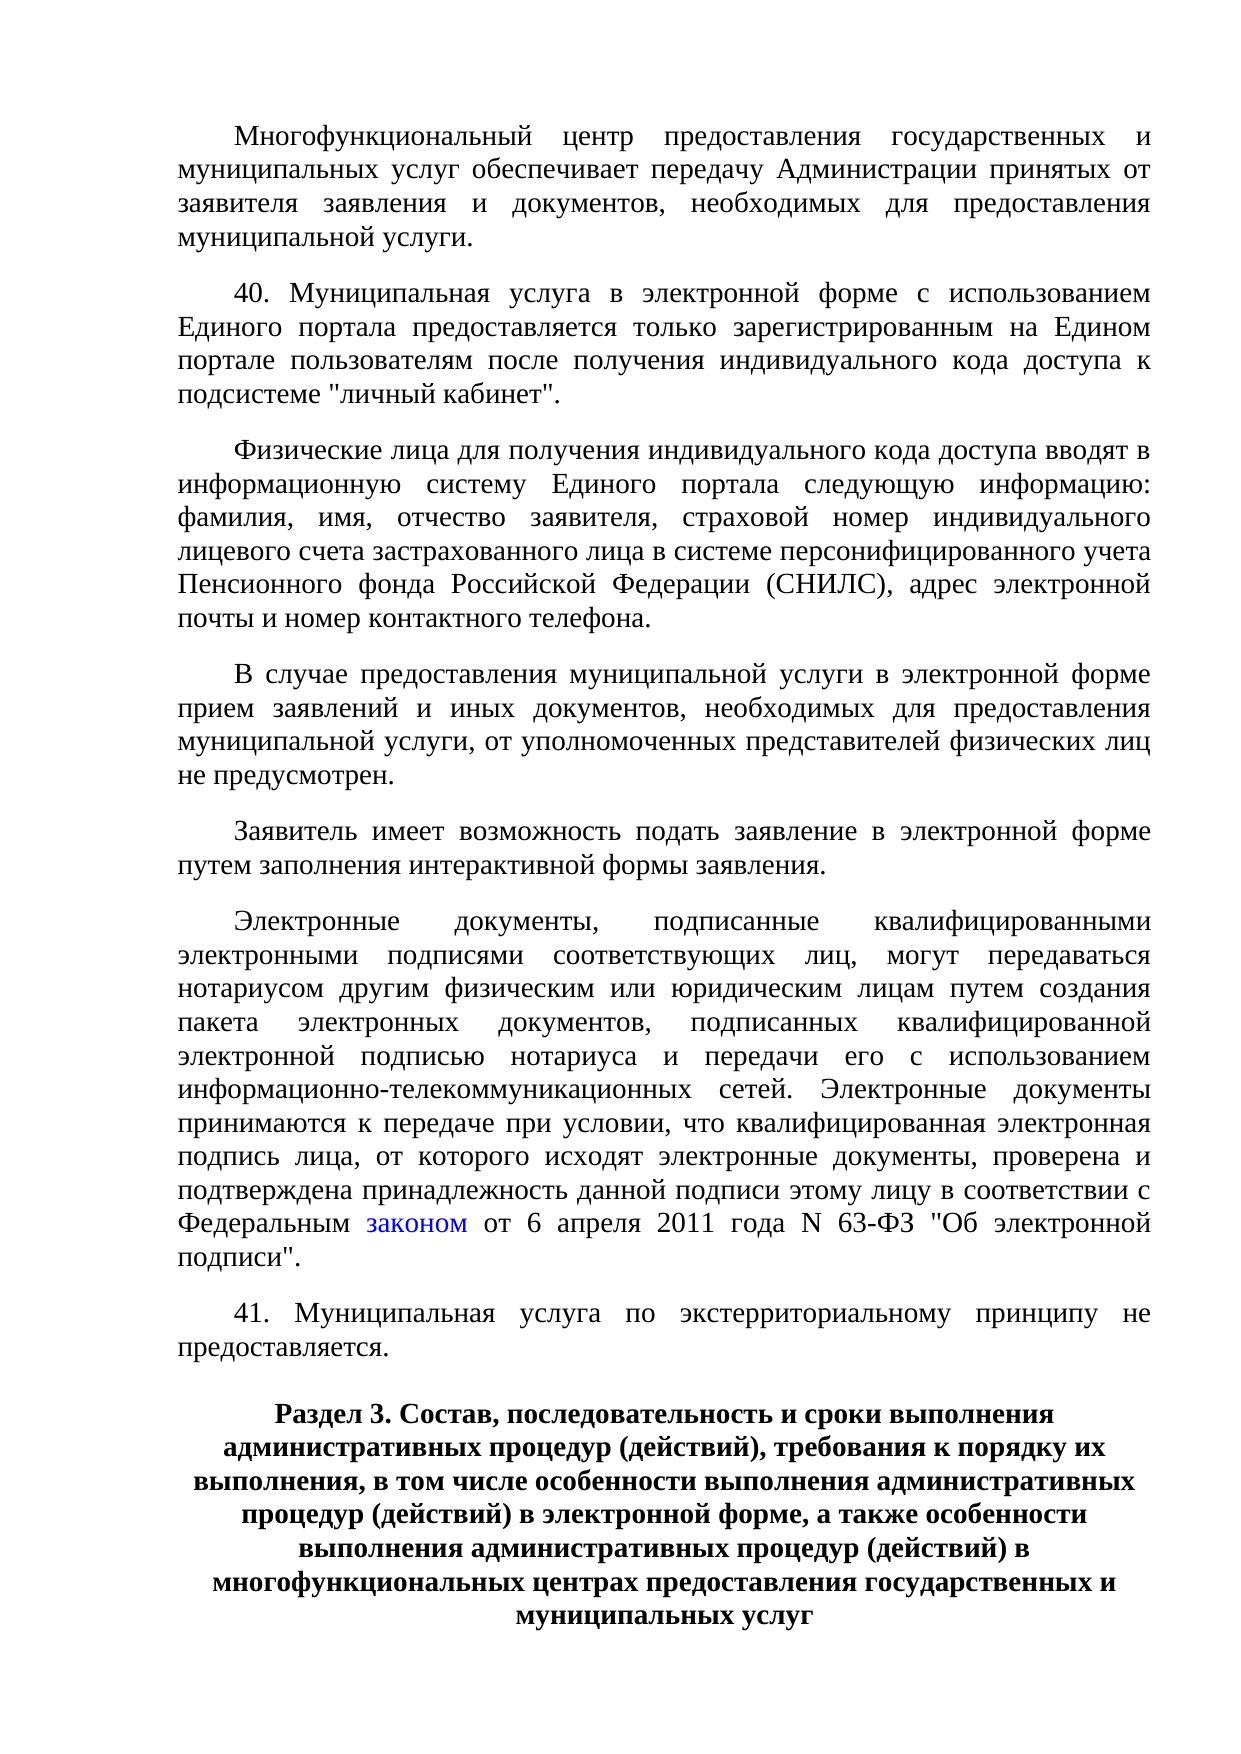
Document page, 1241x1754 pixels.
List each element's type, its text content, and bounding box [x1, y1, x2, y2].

text 41. Муниципальная услуга по экстерриториальному принципу не предоставляется. [177, 1295, 1152, 1362]
title Раздел 3. Состав, последовательность и сроки выполнения административных процедур (действий), требования к порядку их выполнения, в том числе особенности выполнения административных процедур (действий) в электронной форме, а также особенности выполнения административных процедур (действий) в многофункциональных центрах предоставления государственных и муниципальных услуг [177, 1396, 1152, 1631]
text 40. Муниципальная услуга в электронной форме с использованием Единого портала предоставляется только зарегистрированным на Едином портале пользователям после получения индивидуального кода доступа к подсистеме "личный кабинет". [177, 275, 1152, 409]
text Заявитель имеет возможность подать заявление в электронной форме путем заполнения интерактивной формы заявления. [177, 813, 1152, 881]
text Физические лица для получения индивидуального кода доступа вводят в информационную систему Единого портала следующую информацию: фамилия, имя, отчество заявителя, страховой номер индивидуального лицевого счета застрахованного лица в системе персонифицированного учета Пенсионного фонда Российской Федерации (СНИЛС), адрес электронной почты и номер контактного телефона. [177, 432, 1152, 633]
text Многофункциональный центр предоставления государственных и муниципальных услуг обеспечивает передачу Администрации принятых от заявителя заявления и документов, необходимых для предоставления муниципальной услуги. [177, 118, 1152, 252]
text В случае предоставления муниципальной услуги в электронной форме прием заявлений и иных документов, необходимых для предоставления муниципальной услуги, от уполномоченных представителей физических лиц не предусмотрен. [177, 656, 1152, 791]
text Электронные документы, подписанные квалифицированными электронными подписями соответствующих лиц, могут передаваться нотариусом другим физическим или юридическим лицам путем создания пакета электронных документов, подписанных квалифицированной электронной подписью нотариуса и передачи его с использованием информационно-телекоммуникационных сетей. Электронные документы принимаются к передаче при условии, что квалифицированная электронная подпись лица, от которого исходят электронные документы, проверена и подтверждена принадлежность данной подписи этому лицу в соответствии с Федеральным законом от 6 апреля 2011 года N 63-ФЗ "Об электронной подписи". [177, 903, 1152, 1272]
